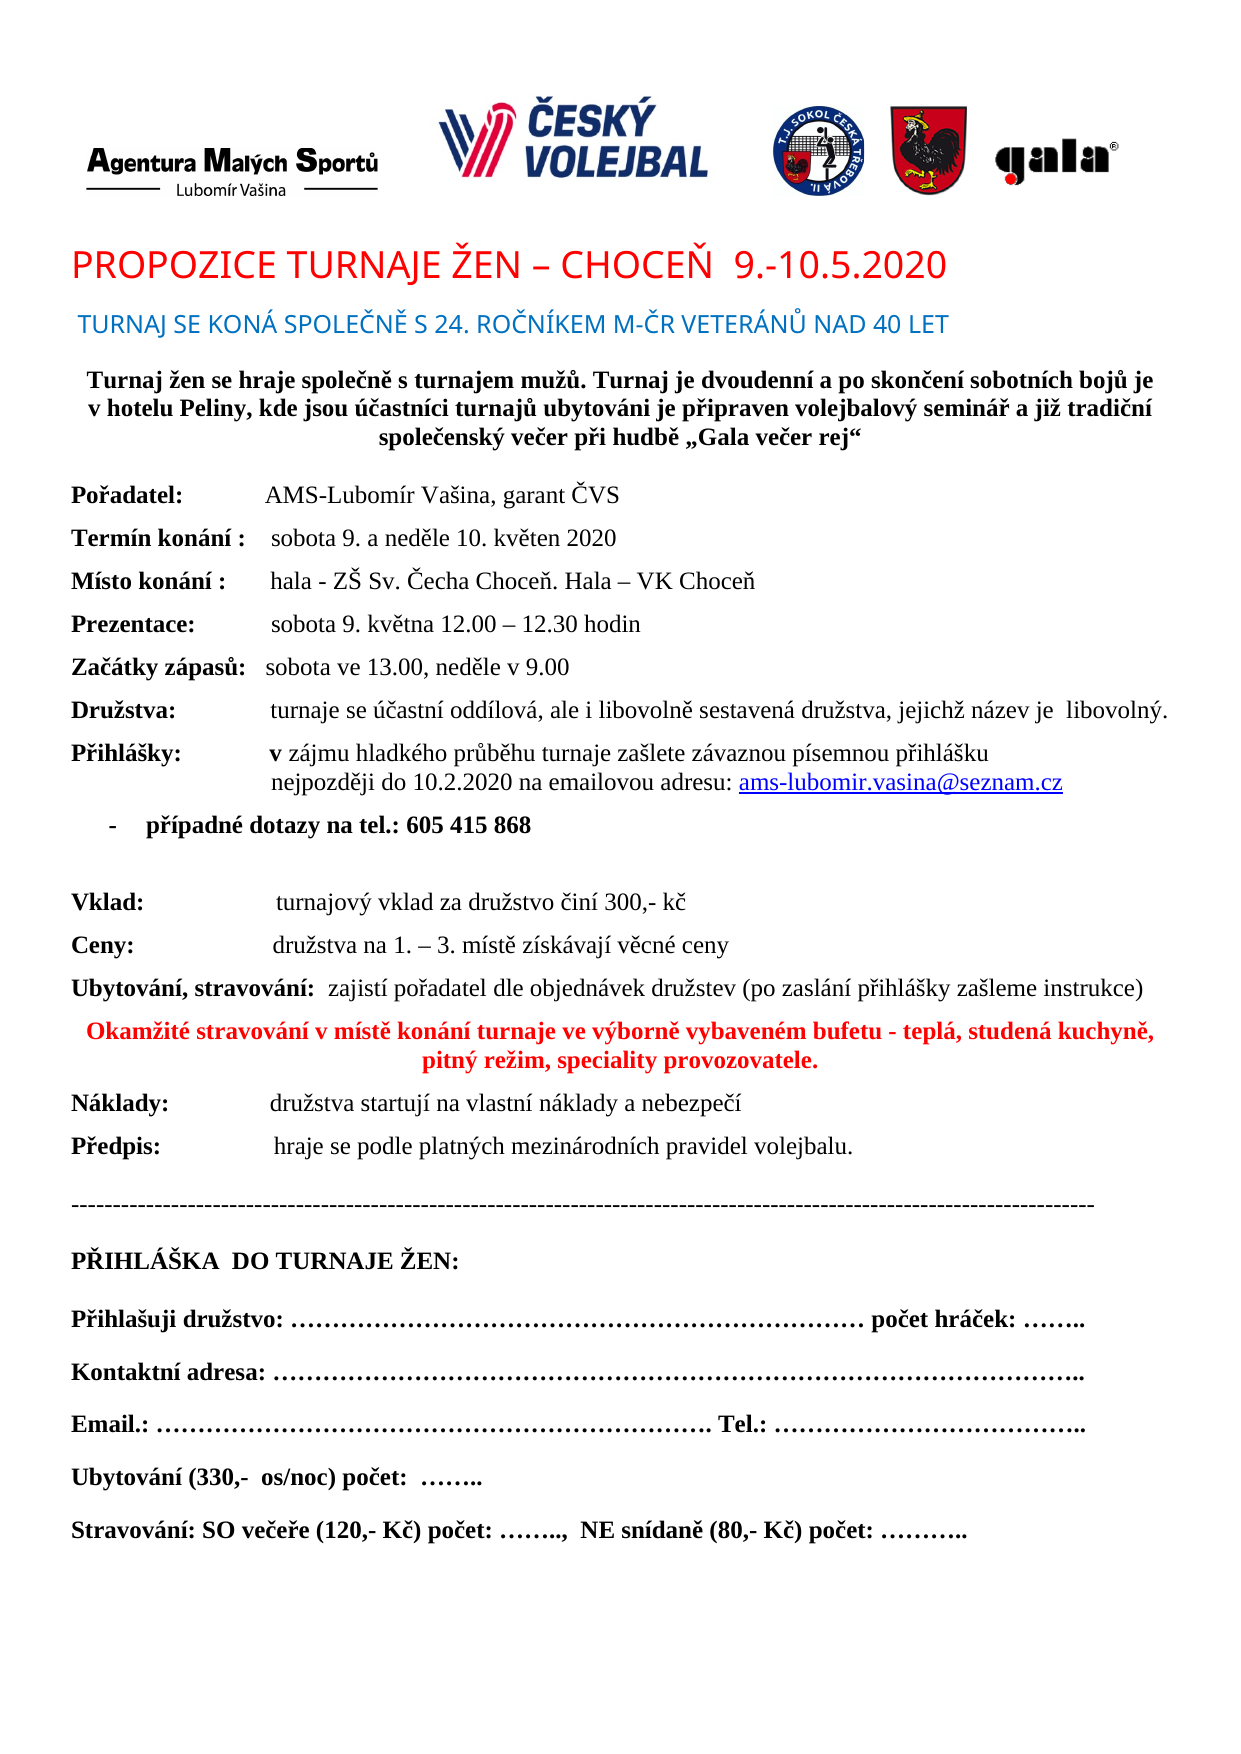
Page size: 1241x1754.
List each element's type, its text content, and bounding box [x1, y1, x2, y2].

text PŘIHLÁŠKA DO TURNAJE ŽEN: [71, 1246, 1169, 1275]
picture [890, 106, 968, 196]
text Termín konání : sobota 9. a neděle 10. květen 2020 [71, 523, 1169, 552]
text Kontaktní adresa: …………………………………………………………………………………….. [71, 1357, 1169, 1386]
text Email.: …………………………………………………………. Tel.: ……………………………….. [71, 1409, 1169, 1438]
text --------------------------------------------------------------------------------------------------------------------------- [71, 1189, 1169, 1218]
text Začátky zápasů: sobota ve 13.00, neděle v 9.00 [71, 652, 1169, 681]
text Místo konání : hala - ZŠ Sv. Čecha Choceň. Hala – VK Choceň [71, 566, 1169, 595]
text Stravování: SO večeře (120,- Kč) počet: …….., NE snídaně (80,- Kč) počet: ……….. [71, 1515, 1169, 1544]
picture [773, 106, 865, 196]
text Přihlašuji družstvo: …………………………………………………………… počet hráček: …….. [71, 1304, 1169, 1333]
picture [86, 148, 378, 196]
text Okamžité stravování v místě konání turnaje ve výborně vybaveném bufetu - teplá, studená kuchyně, pitný režim, speciality provozovatele. [71, 1016, 1169, 1074]
picture [419, 83, 727, 196]
text Turnaj žen se hraje společně s turnajem mužů. Turnaj je dvoudenní a po skončení sobotních bojů je v hotelu Peliny, kde jsou účastníci turnajů ubytováni je připraven volejbalový seminář a již tradiční společenský večer při hudbě „Gala večer rej“ [71, 365, 1169, 451]
text Náklady: družstva startují na vlastní náklady a nebezpečí [71, 1088, 1169, 1117]
text Ubytování (330,- os/noc) počet: …….. [71, 1462, 1169, 1491]
text Družstva: turnaje se účastní oddílová, ale i libovolně sestavená družstva, jejichž název je libovolný. [71, 695, 1169, 724]
text Pořadatel: AMS-Lubomír Vašina, garant ČVS [71, 480, 1169, 508]
text Ubytování, stravování: zajistí pořadatel dle objednávek družstev (po zaslání přihlášky zašleme instrukce) [71, 973, 1169, 1002]
text Prezentace: sobota 9. května 12.00 – 12.30 hodin [71, 609, 1169, 638]
picture [993, 130, 1138, 196]
text Předpis: hraje se podle platných mezinárodních pravidel volejbalu. [71, 1131, 1169, 1160]
text PROPOZICE TURNAJE ŽEN – CHOCEŇ 9.-10.5.2020 [71, 238, 1169, 289]
list případné dotazy na tel.: 605 415 868 [108, 810, 1169, 839]
text TURNAJ SE KONÁ SPOLEČNĚ S 24. ROČNÍKEM M-ČR VETERÁNŮ NAD 40 LET [71, 307, 1169, 341]
text Přihlášky: v zájmu hladkého průběhu turnaje zašlete závaznou písemnou přihlášku [71, 738, 1169, 767]
text nejpozději do 10.2.2020 na emailovou adresu: ams-lubomir.vasina@seznam.cz [71, 767, 1169, 796]
text Vklad: turnajový vklad za družstvo činí 300,- kč [71, 887, 1169, 916]
text Ceny: družstva na 1. – 3. místě získávají věcné ceny [71, 930, 1169, 959]
